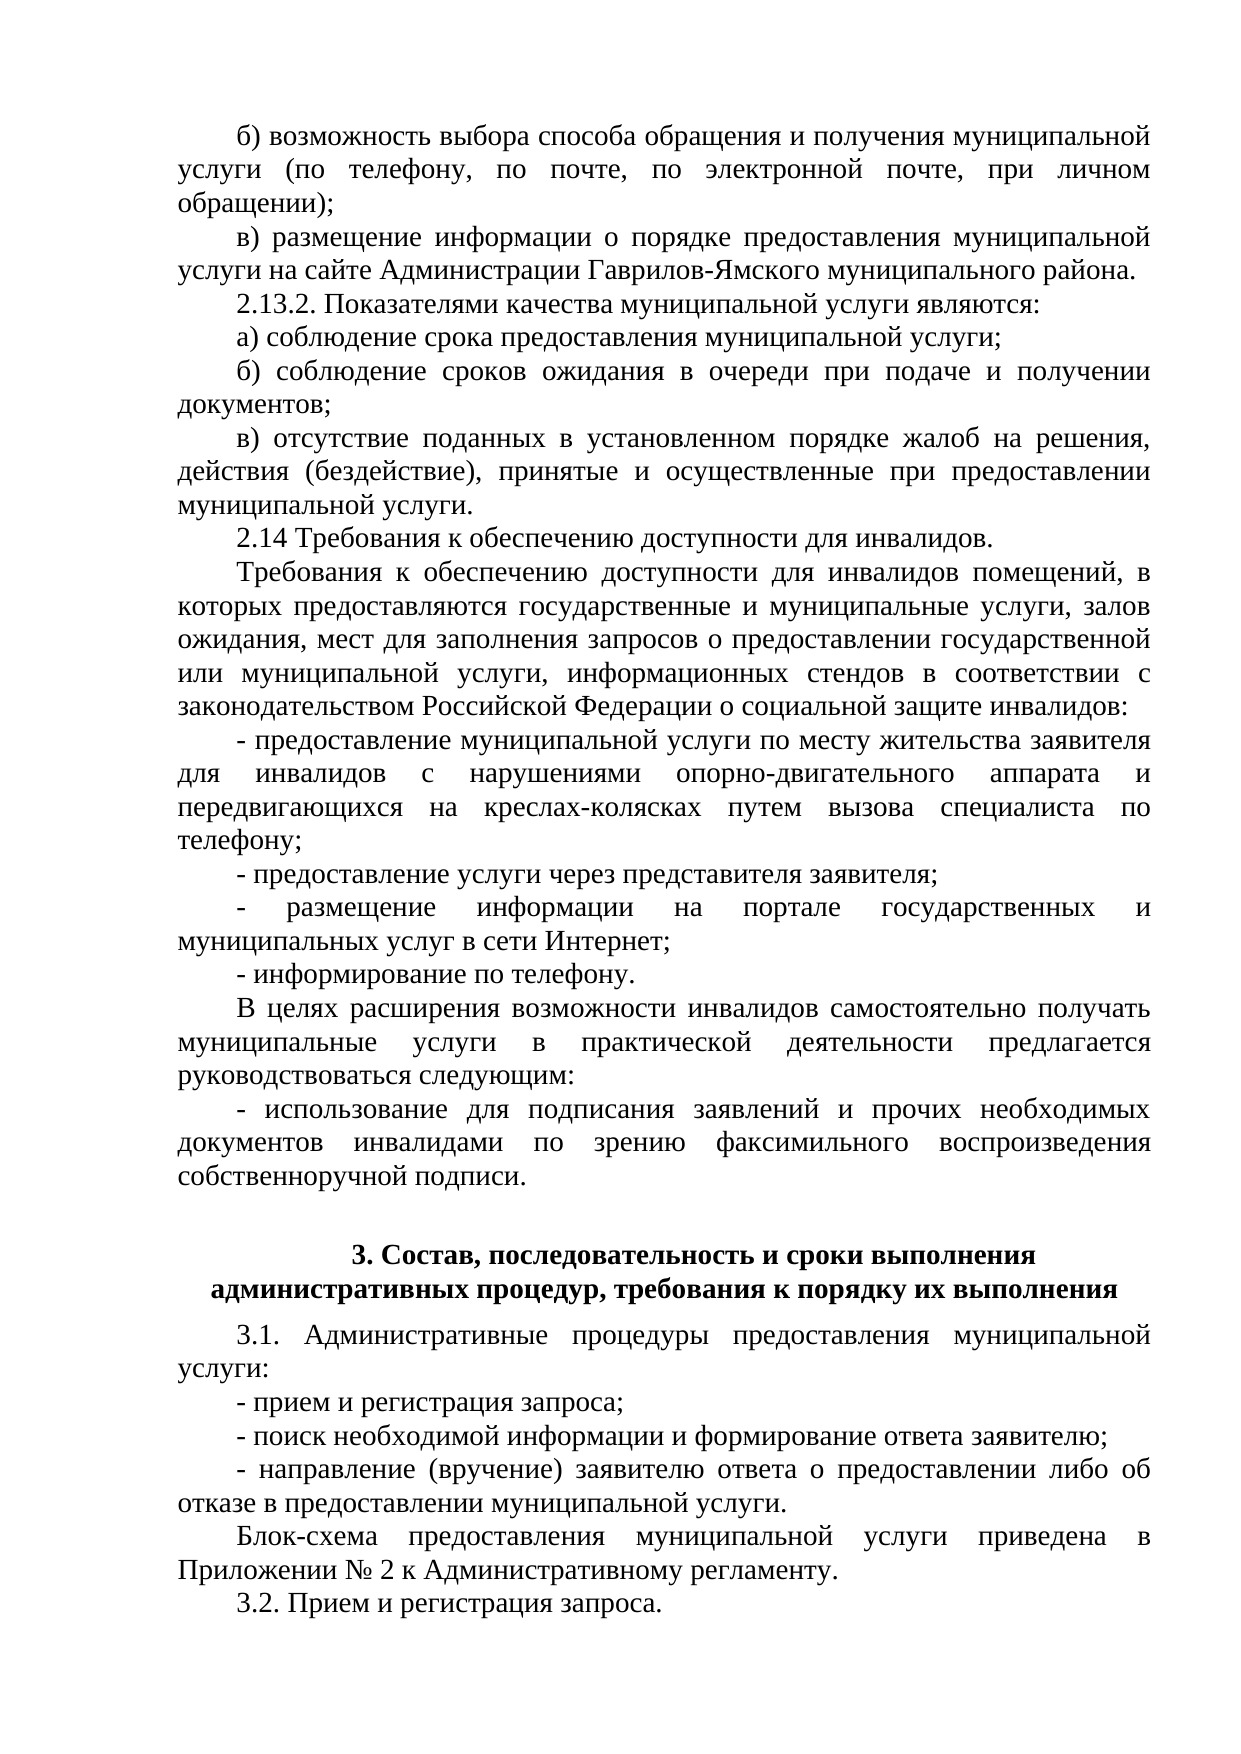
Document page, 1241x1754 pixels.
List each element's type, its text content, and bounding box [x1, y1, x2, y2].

text 3.1. Административные процедуры предоставления муниципальной услуги: [177, 1317, 1152, 1384]
text В целях расширения возможности инвалидов самостоятельно получать муниципальные услуги в практической деятельности предлагается руководствоваться следующим: [177, 990, 1152, 1091]
text б) возможность выбора способа обращения и получения муниципальной услуги (по телефону, по почте, по электронной почте, при личном обращении); [177, 118, 1152, 219]
text 2.13.2. Показателями качества муниципальной услуги являются: [177, 286, 1152, 319]
text - поиск необходимой информации и формирование ответа заявителю; [177, 1418, 1152, 1451]
text а) соблюдение срока предоставления муниципальной услуги; [177, 319, 1152, 353]
text в) размещение информации о порядке предоставления муниципальной услуги на сайте Администрации Гаврилов-Ямского муниципального района. [177, 219, 1152, 286]
text - прием и регистрация запроса; [177, 1384, 1152, 1418]
text - информирование по телефону. [177, 957, 1152, 990]
text Блок-схема предоставления муниципальной услуги приведена в Приложении № 2 к Административному регламенту. [177, 1518, 1152, 1585]
text в) отсутствие поданных в установленном порядке жалоб на решения, действия (бездействие), принятые и осуществленные при предоставлении муниципальной услуги. [177, 420, 1152, 521]
text 2.14 Требования к обеспечению доступности для инвалидов. [177, 521, 1152, 554]
text 3. Состав, последовательность и сроки выполнения административных процедур, требования к порядку их выполнения [177, 1237, 1152, 1304]
text 3.2. Прием и регистрация запроса. [177, 1585, 1152, 1619]
text - направление (вручение) заявителю ответа о предоставлении либо об отказе в предоставлении муниципальной услуги. [177, 1451, 1152, 1518]
text - использование для подписания заявлений и прочих необходимых документов инвалидами по зрению факсимильного воспроизведения собственноручной подписи. [177, 1091, 1152, 1191]
text - предоставление услуги через представителя заявителя; [177, 856, 1152, 889]
text - предоставление муниципальной услуги по месту жительства заявителя для инвалидов с нарушениями опорно-двигательного аппарата и передвигающихся на креслах-колясках путем вызова специалиста по телефону; [177, 722, 1152, 856]
text - размещение информации на портале государственных и муниципальных услуг в сети Интернет; [177, 889, 1152, 957]
text Требования к обеспечению доступности для инвалидов помещений, в которых предоставляются государственные и муниципальные услуги, залов ожидания, мест для заполнения запросов о предоставлении государственной или муниципальной услуги, информационных стендов в соответствии с законодательством Российской Федерации о социальной защите инвалидов: [177, 554, 1152, 722]
text б) соблюдение сроков ожидания в очереди при подаче и получении документов; [177, 353, 1152, 420]
